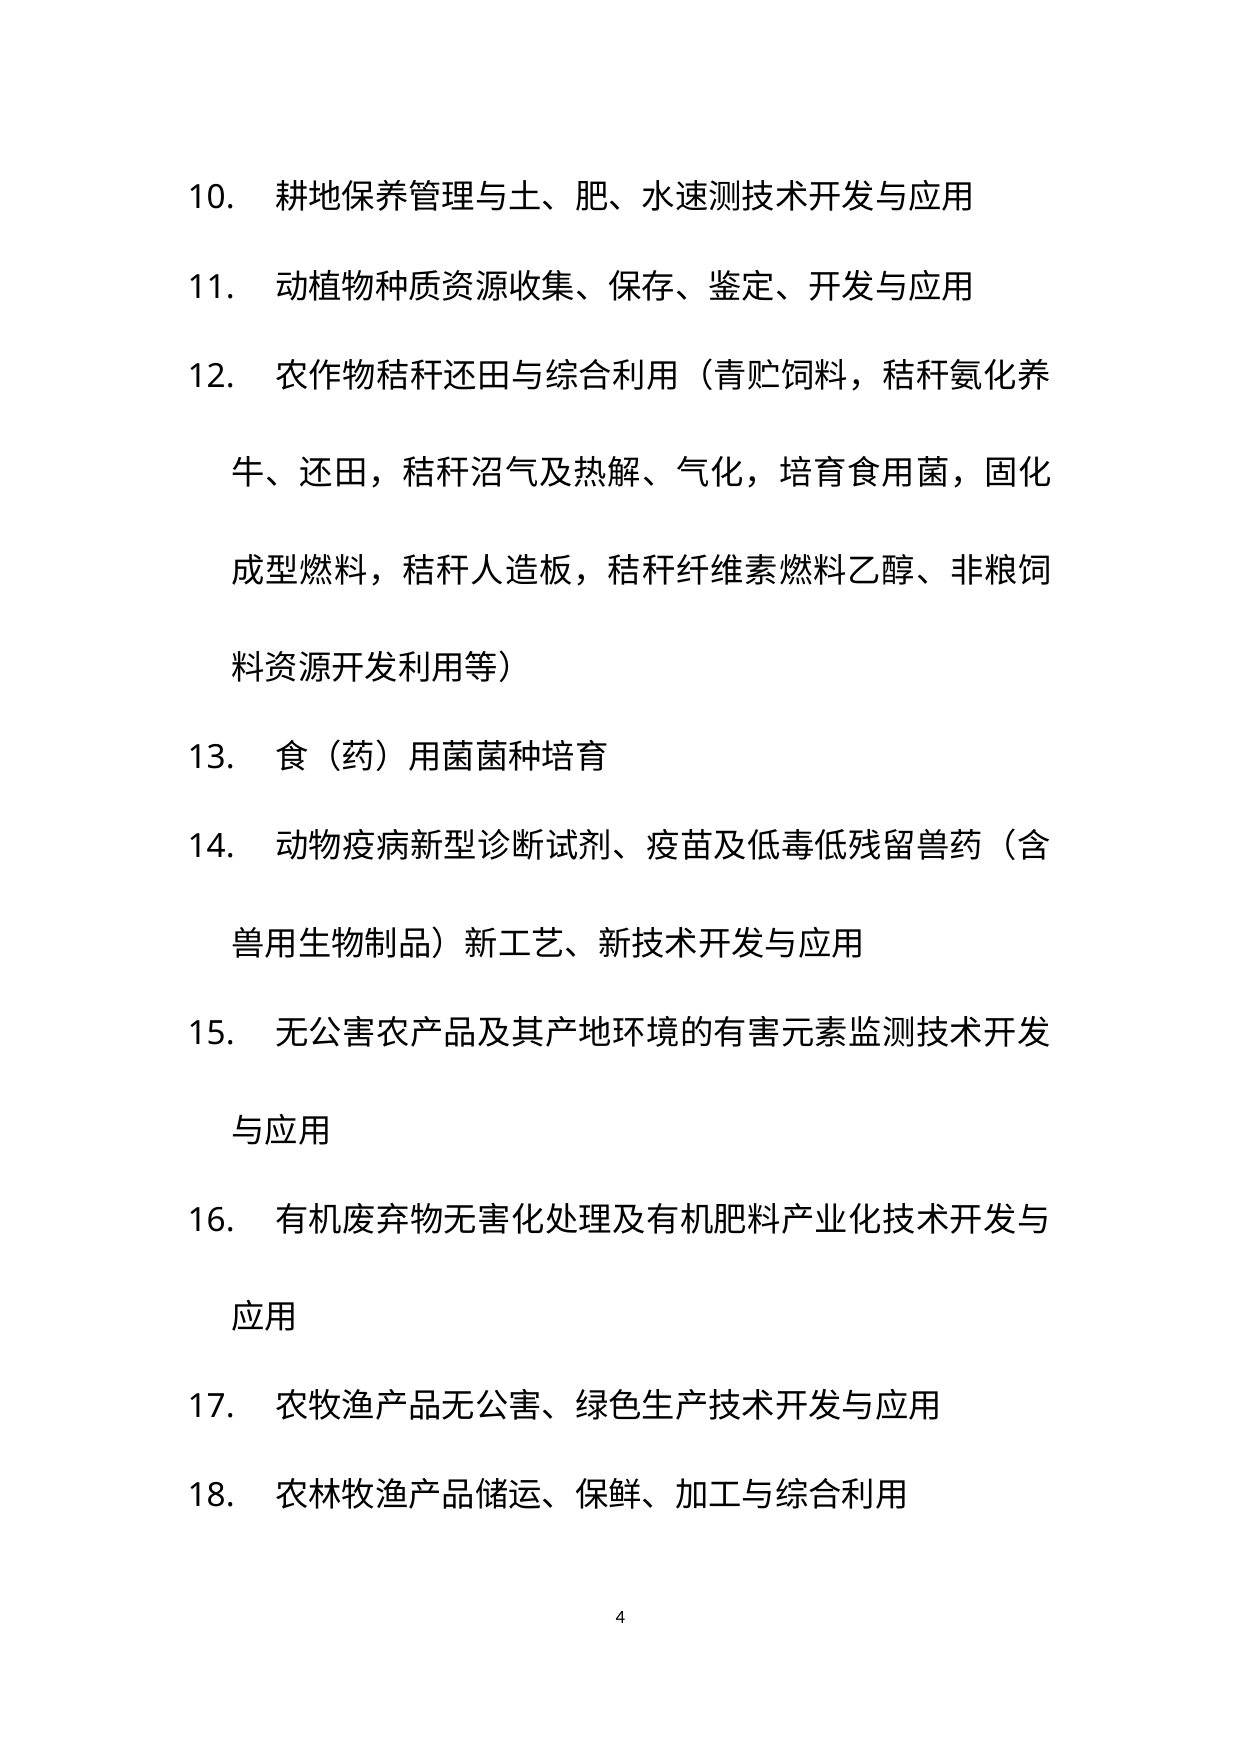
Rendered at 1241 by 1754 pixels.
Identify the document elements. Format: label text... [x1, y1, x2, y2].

list 农作物秸秆还田与综合利用（青贮饲料，秸秆氨化养牛、还田，秸秆沼气及热解、气化，培育食用菌，固化成型燃料，秸秆人造板，秸秆纤维素燃料乙醇、非粮饲料资源开发利用等） [187, 340, 1053, 698]
list 耕地保养管理与土、肥、水速测技术开发与应用 [187, 162, 1053, 227]
list 农林牧渔产品储运、保鲜、加工与综合利用 [187, 1460, 1053, 1525]
list 食（药）用菌菌种培育 [187, 722, 1053, 787]
list 无公害农产品及其产地环境的有害元素监测技术开发与应用 [187, 998, 1053, 1160]
list 动植物种质资源收集、保存、鉴定、开发与应用 [187, 251, 1053, 316]
list 动物疫病新型诊断试剂、疫苗及低毒低残留兽药（含兽用生物制品）新工艺、新技术开发与应用 [187, 811, 1053, 973]
list 有机废弃物无害化处理及有机肥料产业化技术开发与应用 [187, 1184, 1053, 1347]
list 农牧渔产品无公害、绿色生产技术开发与应用 [187, 1371, 1053, 1436]
